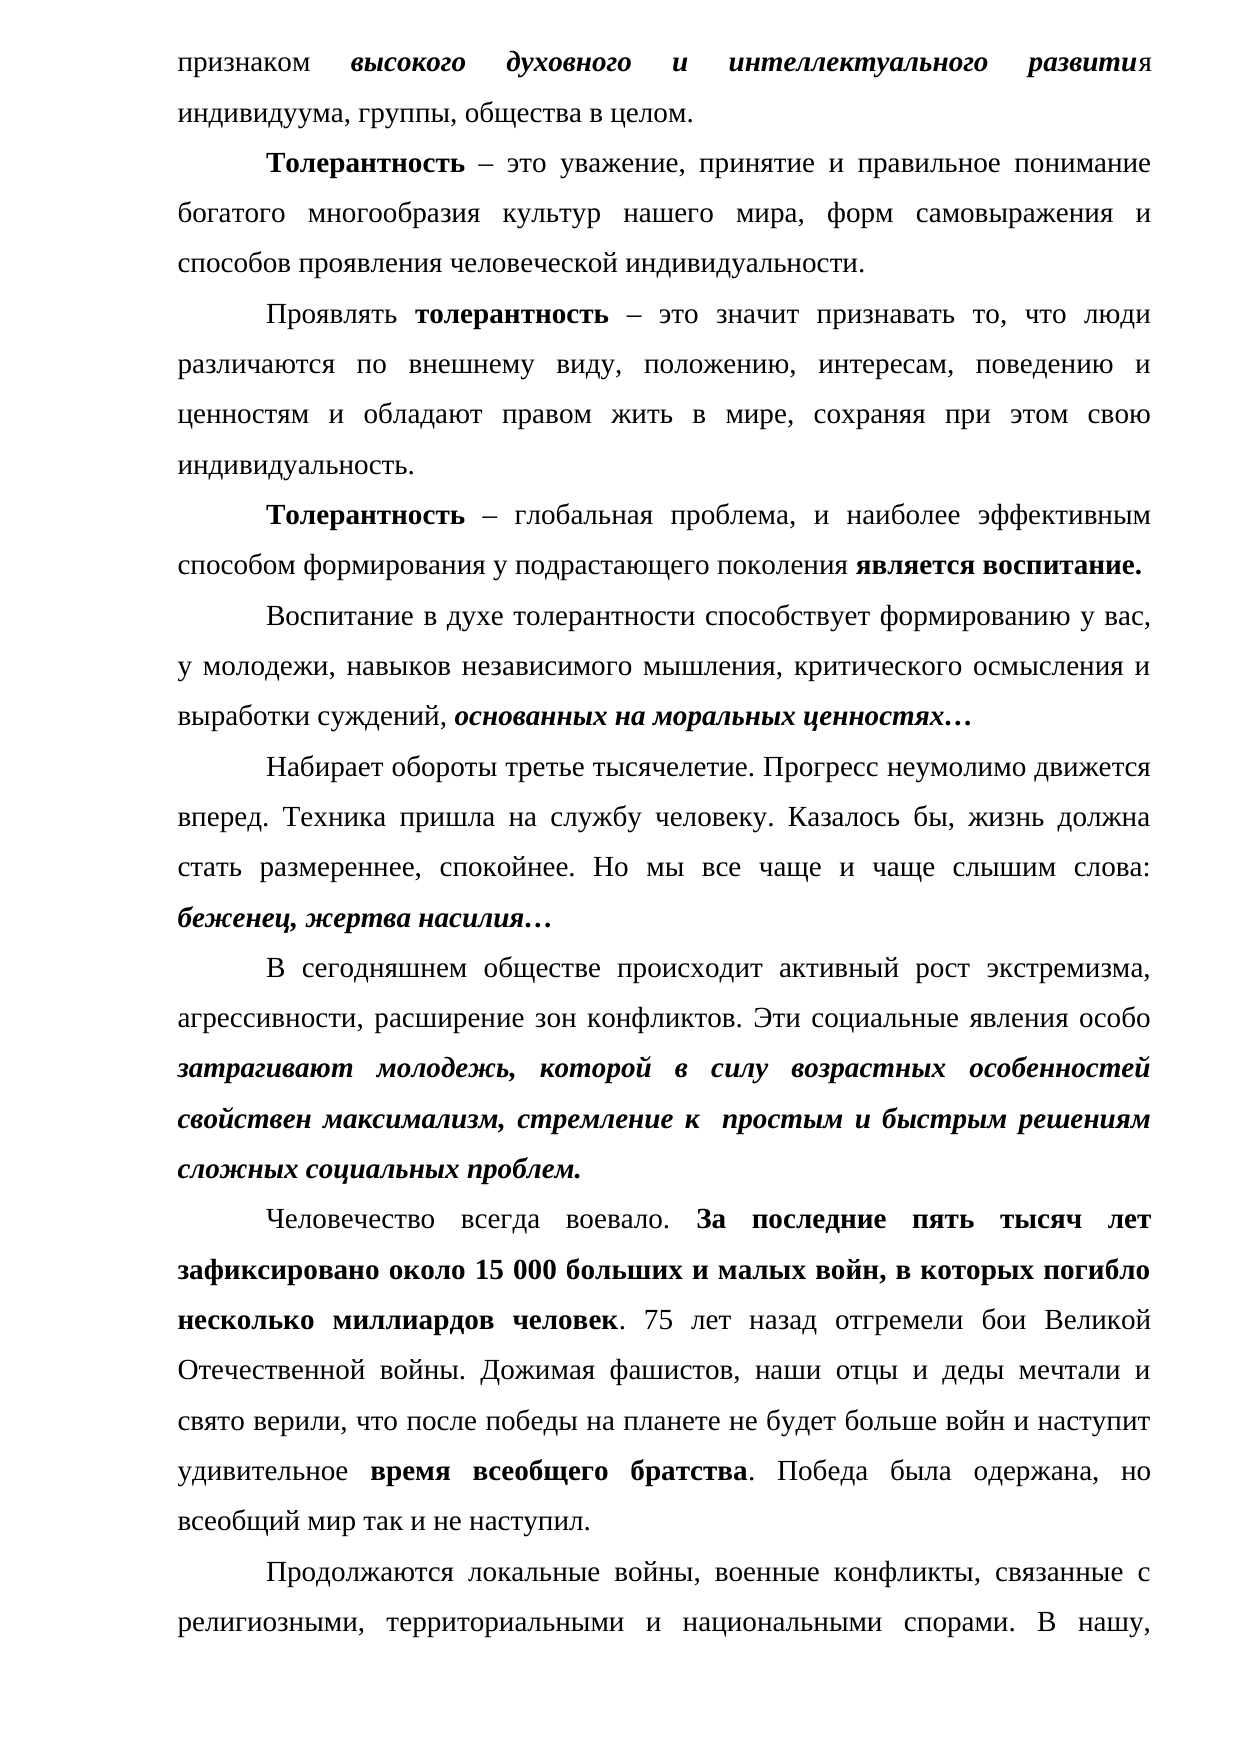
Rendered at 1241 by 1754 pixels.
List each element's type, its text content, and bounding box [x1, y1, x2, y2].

text Толерантность – это уважение, принятие и правильное понимание богатого многообразия культур нашего мира, форм самовыражения и способов проявления человеческой индивидуальности. [177, 145, 1152, 279]
text Воспитание в духе толерантности способствует формированию у вас, у молодежи, навыков независимого мышления, критического осмысления и выработки суждений, основанных на моральных ценностях… [177, 598, 1152, 732]
text Толерантность – глобальная проблема, и наиболее эффективным способом формирования у подрастающего поколения является воспитание. [177, 497, 1152, 581]
text Человечество всегда воевало. За последние пять тысяч лет зафиксировано около 15 000 больших и малых войн, в которых погибло несколько миллиардов человек. 75 лет назад отгремели бои Великой Отечественной войны. Дожимая фашистов, наши отцы и деды мечтали и свято верили, что после победы на планете не будет больше войн и наступит удивительное время всеобщего братства. Победа была одержана, но всеобщий мир так и не наступил. [177, 1202, 1152, 1537]
text Проявлять толерантность – это значит признавать то, что люди различаются по внешнему виду, положению, интересам, поведению и ценностям и обладают правом жить в мире, сохраняя при этом свою индивидуальность. [177, 296, 1152, 480]
text В сегодняшнем обществе происходит активный рост экстремизма, агрессивности, расширение зон конфликтов. Эти социальные явления особо затрагивают молодежь, которой в силу возрастных особенностей свойствен максимализм, стремление к простым и быстрым решениям сложных социальных проблем. [177, 950, 1152, 1185]
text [177, 44, 1152, 128]
text Набирает обороты третье тысячелетие. Прогресс неумолимо движется вперед. Техника пришла на службу человеку. Казалось бы, жизнь должна стать размереннее, спокойнее. Но мы все чаще и чаще слышим слова: беженец, жертва насилия… [177, 749, 1152, 933]
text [177, 1554, 1152, 1638]
